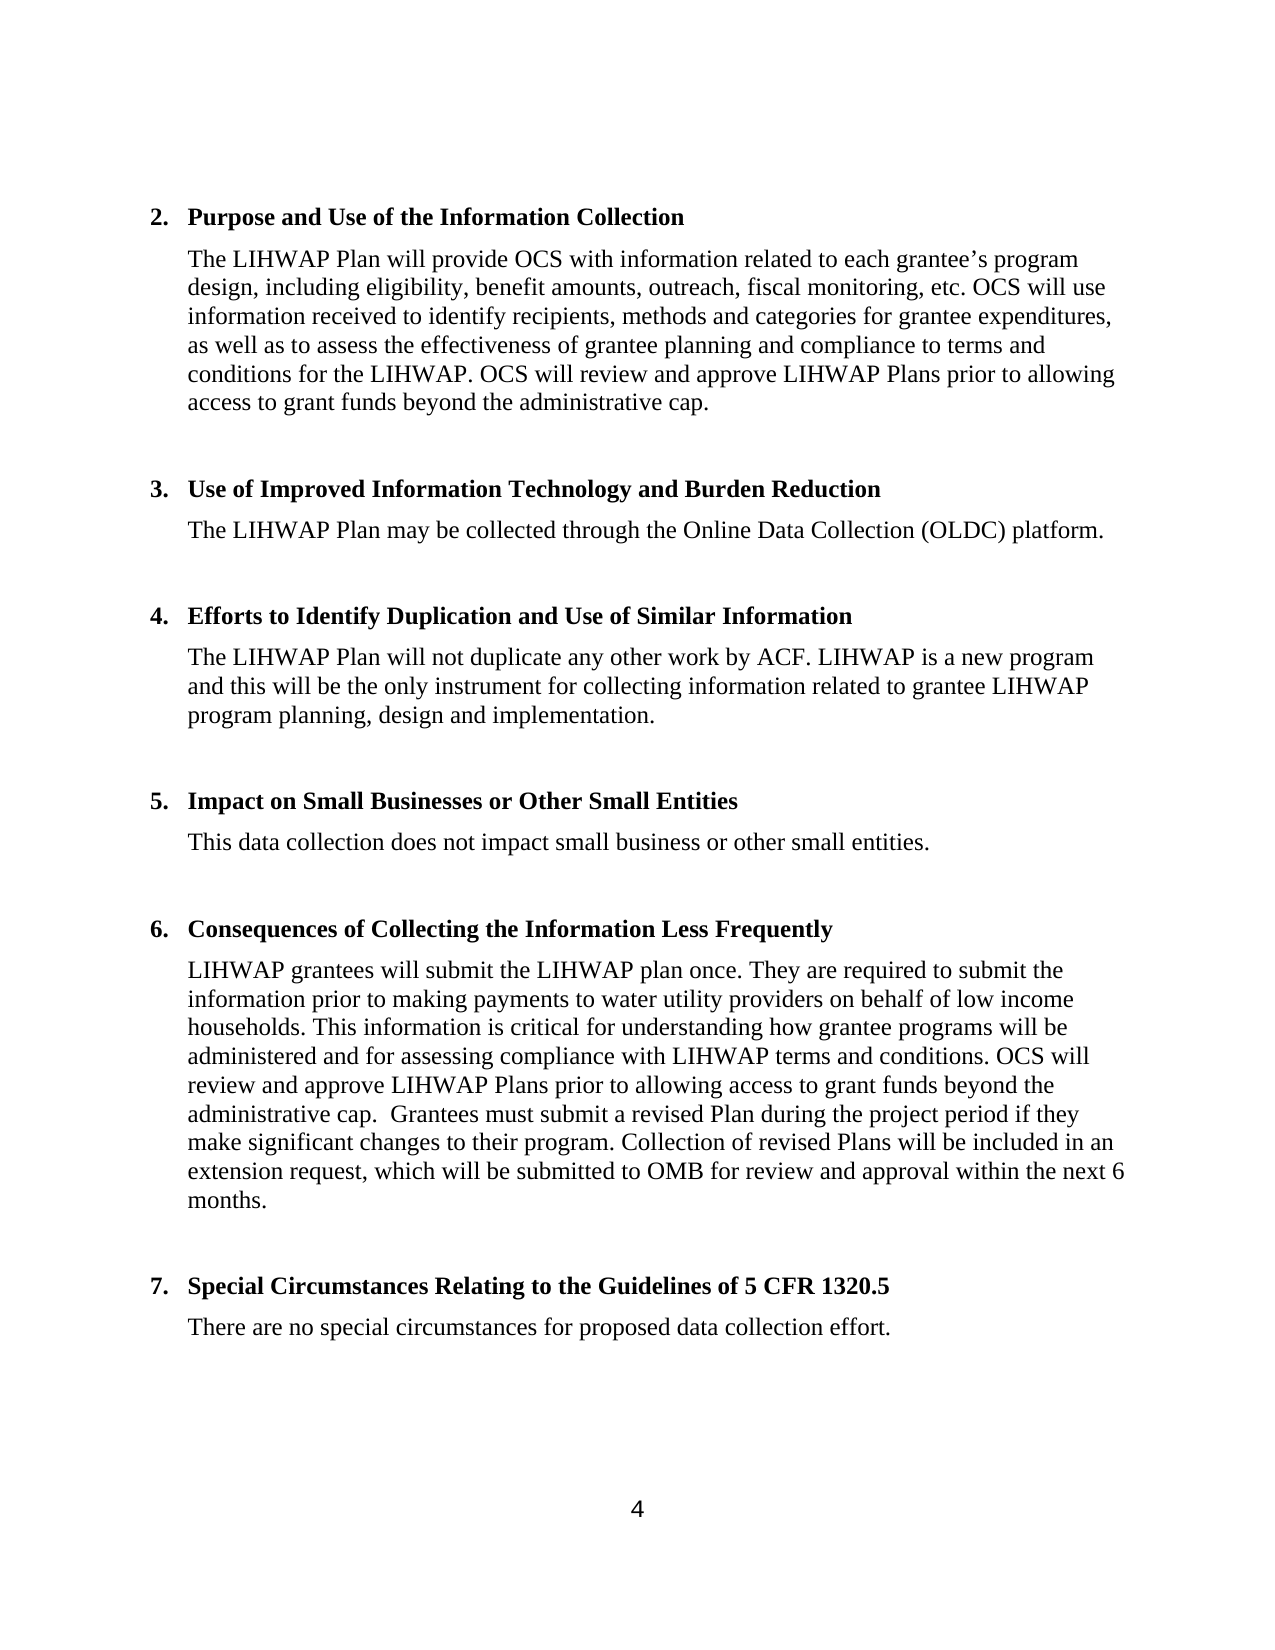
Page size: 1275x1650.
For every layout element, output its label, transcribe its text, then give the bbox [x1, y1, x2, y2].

list Consequences of Collecting the Information Less Frequently [150, 914, 1125, 942]
text LIHWAP grantees will submit the LIHWAP plan once. They are required to submit the information prior to making payments to water utility providers on behalf of low income households. This information is critical for understanding how grantee programs will be administered and for assessing compliance with LIHWAP terms and conditions. OCS will review and approve LIHWAP Plans prior to allowing access to grant funds beyond the administrative cap. Grantees must submit a revised Plan during the project period if they make significant changes to their program. Collection of revised Plans will be included in an extension request, which will be submitted to OMB for review and approval within the next 6 months. [187, 955, 1125, 1214]
text The LIHWAP Plan will not duplicate any other work by ACF. LIHWAP is a new program and this will be the only instrument for collecting information related to grantee LIHWAP program planning, design and implementation. [187, 642, 1125, 729]
list Purpose and Use of the Information Collection [150, 202, 1125, 231]
list Special Circumstances Relating to the Guidelines of 5 CFR 1320.5 [150, 1271, 1125, 1300]
text The LIHWAP Plan may be collected through the Online Data Collection (OLDC) platform. [187, 515, 1125, 544]
list Impact on Small Businesses or Other Small Entities [150, 786, 1125, 815]
text There are no special circumstances for proposed data collection effort. [187, 1312, 1125, 1341]
list Use of Improved Information Technology and Burden Reduction [150, 474, 1125, 502]
text The LIHWAP Plan will provide OCS with information related to each grantee’s program design, including eligibility, benefit amounts, outreach, fiscal monitoring, etc. OCS will use information received to identify recipients, methods and categories for grantee expenditures, as well as to assess the effectiveness of grantee planning and compliance to terms and conditions for the LIHWAP. OCS will review and approve LIHWAP Plans prior to allowing access to grant funds beyond the administrative cap. [187, 244, 1125, 416]
list Efforts to Identify Duplication and Use of Similar Information [150, 601, 1125, 630]
text This data collection does not impact small business or other small entities. [187, 827, 1125, 856]
